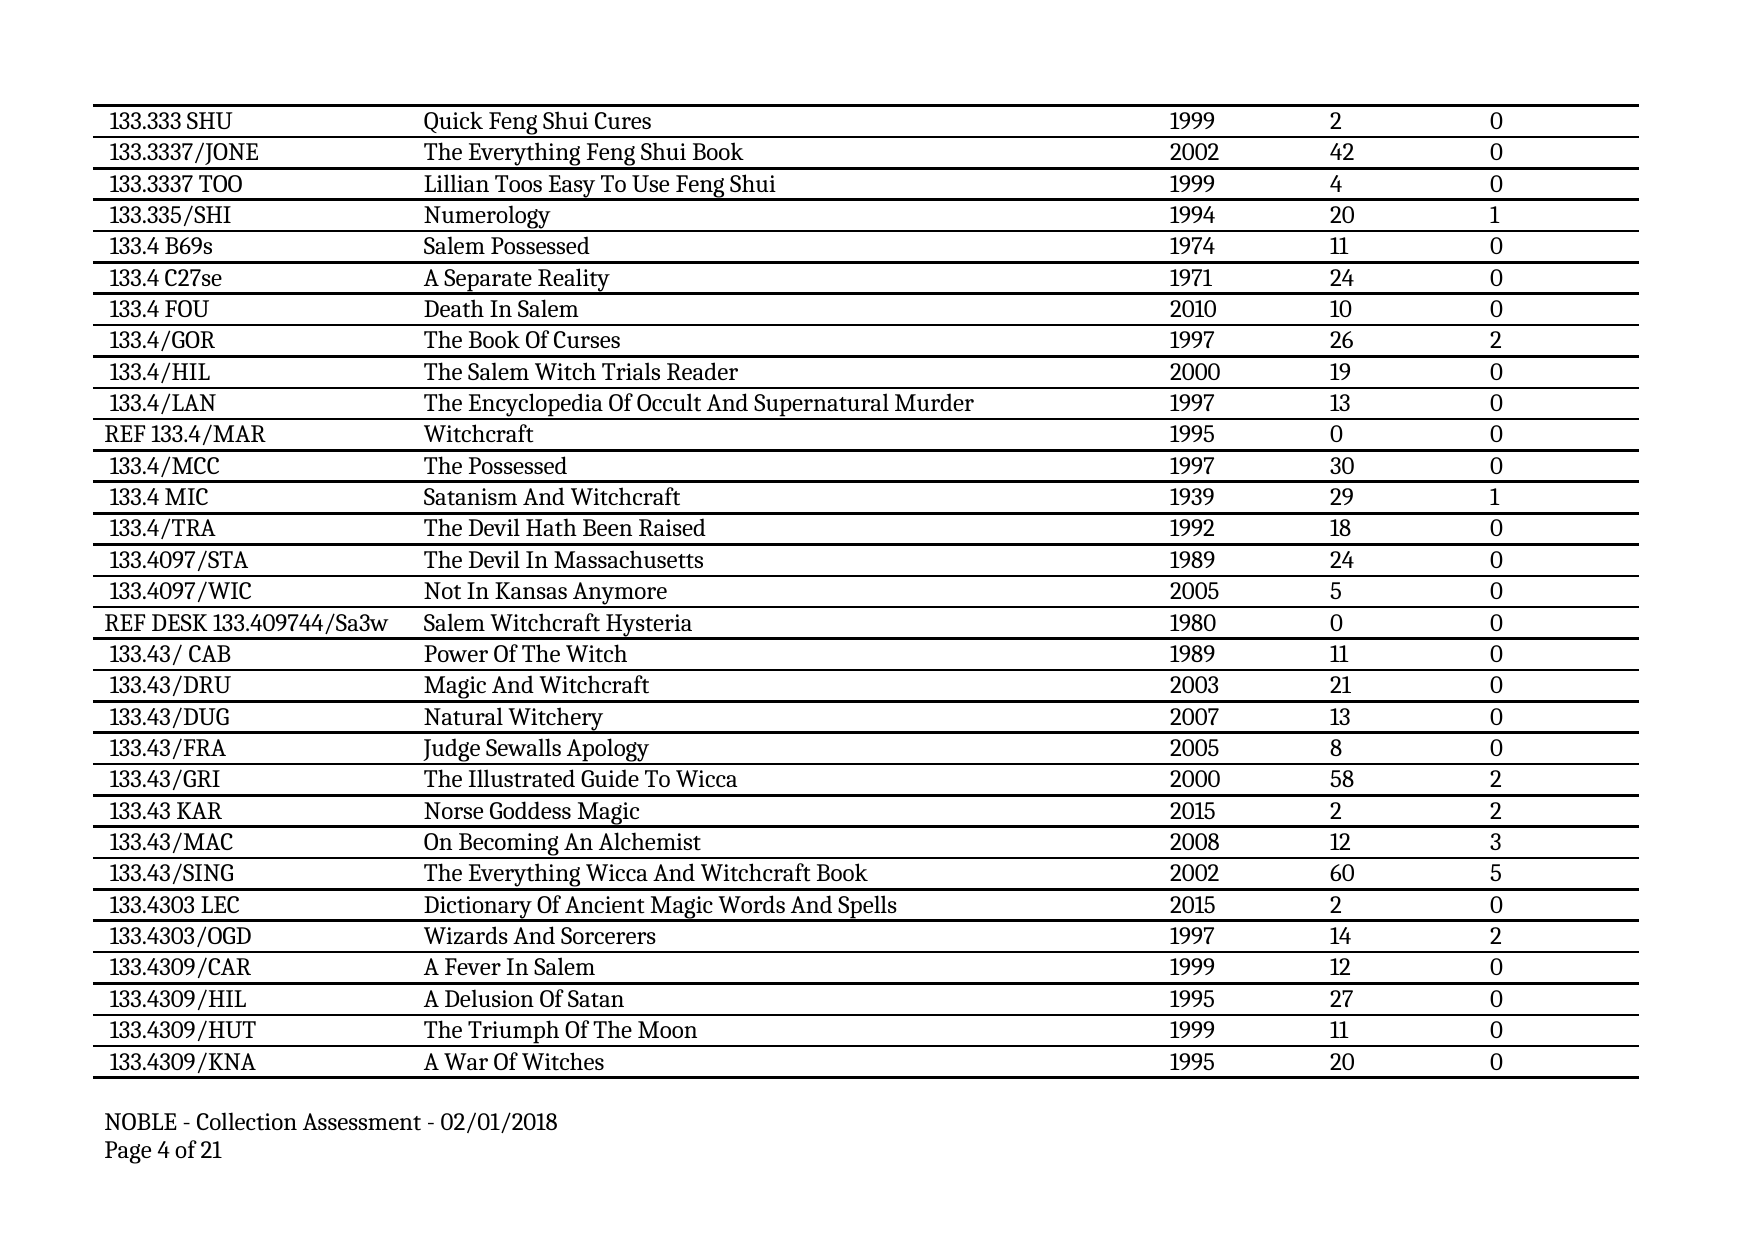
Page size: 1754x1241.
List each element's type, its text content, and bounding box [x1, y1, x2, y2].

table_cell 21 [1319, 671, 1478, 700]
table_cell 1997 [1159, 389, 1319, 418]
table_cell 2010 [1159, 295, 1319, 324]
table_cell 0 [1479, 734, 1638, 763]
table_cell The Possessed [413, 452, 1159, 480]
table_cell 5 [1319, 577, 1478, 606]
table_cell 1 [1479, 483, 1638, 512]
table_cell 0 [1479, 170, 1638, 198]
table_cell 1994 [1159, 201, 1319, 229]
table_cell 133.4 B69s [93, 232, 412, 261]
table_cell A Fever In Salem [413, 953, 1159, 982]
table_cell 2 [1479, 797, 1638, 825]
table_cell 1989 [1159, 640, 1319, 668]
table_cell 133.3337/JONE [93, 138, 412, 167]
table_cell A Delusion Of Satan [413, 985, 1159, 1013]
table_cell Numerology [413, 201, 1159, 229]
table_cell 0 [1479, 107, 1638, 136]
table_cell 133.43/GRI [93, 765, 412, 794]
table_cell 0 [1479, 953, 1638, 982]
table_cell 0 [1479, 515, 1638, 543]
table_cell 1995 [1159, 420, 1319, 449]
table_cell 24 [1319, 546, 1478, 574]
table_cell 133.43/DRU [93, 671, 412, 700]
table_cell 0 [1479, 358, 1638, 386]
table_cell Judge Sewalls Apology [413, 734, 1159, 763]
table_cell 1974 [1159, 232, 1319, 261]
table_cell 60 [1319, 859, 1478, 888]
table_cell 0 [1479, 264, 1638, 292]
table_cell 133.43/DUG [93, 703, 412, 731]
table_cell 133.4/TRA [93, 515, 412, 543]
table_cell 133.335/SHI [93, 201, 412, 229]
table_cell 13 [1319, 703, 1478, 731]
table_cell 1980 [1159, 608, 1319, 637]
table_cell 2000 [1159, 358, 1319, 386]
table_cell 19 [1319, 358, 1478, 386]
table_cell 2007 [1159, 703, 1319, 731]
table_cell 24 [1319, 264, 1478, 292]
table_cell 2005 [1159, 734, 1319, 763]
table_cell 1 [1479, 201, 1638, 229]
table_cell Lillian Toos Easy To Use Feng Shui [413, 170, 1159, 198]
table_cell 133.43/ CAB [93, 640, 412, 668]
table_cell 133.4 MIC [93, 483, 412, 512]
table_cell 0 [1479, 389, 1638, 418]
table_cell 13 [1319, 389, 1478, 418]
table_cell A War Of Witches [413, 1047, 1159, 1076]
table_cell 58 [1319, 765, 1478, 794]
table_cell The Encyclopedia Of Occult And Supernatural Murder [413, 389, 1159, 418]
table_cell 5 [1479, 859, 1638, 888]
table_cell 11 [1319, 640, 1478, 668]
table_cell 133.4 FOU [93, 295, 412, 324]
table_cell Dictionary Of Ancient Magic Words And Spells [413, 891, 1159, 919]
table_cell 133.43/FRA [93, 734, 412, 763]
table_cell Magic And Witchcraft [413, 671, 1159, 700]
table_cell 42 [1319, 138, 1478, 167]
table_cell 133.4097/STA [93, 546, 412, 574]
table_cell 0 [1479, 1047, 1638, 1076]
table_cell 1989 [1159, 546, 1319, 574]
table_cell 0 [1479, 608, 1638, 637]
table_cell 0 [1479, 295, 1638, 324]
table_cell The Salem Witch Trials Reader [413, 358, 1159, 386]
table_cell Norse Goddess Magic [413, 797, 1159, 825]
table_cell 1997 [1159, 922, 1319, 951]
table_cell 4 [1319, 170, 1478, 198]
table_cell 0 [1479, 452, 1638, 480]
table_cell Salem Witchcraft Hysteria [413, 608, 1159, 637]
table_cell 0 [1479, 577, 1638, 606]
table_cell 2002 [1159, 138, 1319, 167]
table_cell 3 [1479, 828, 1638, 857]
table_cell 133.4/MCC [93, 452, 412, 480]
table_cell 133.4 C27se [93, 264, 412, 292]
table_cell 133.4303 LEC [93, 891, 412, 919]
table_cell 20 [1319, 201, 1478, 229]
table_cell Witchcraft [413, 420, 1159, 449]
table_cell 2015 [1159, 797, 1319, 825]
table_cell REF 133.4/MAR [93, 420, 412, 449]
table_cell The Illustrated Guide To Wicca [413, 765, 1159, 794]
table_cell The Devil Hath Been Raised [413, 515, 1159, 543]
table_cell 133.4309/CAR [93, 953, 412, 982]
table_cell 0 [1479, 232, 1638, 261]
table_cell 2005 [1159, 577, 1319, 606]
table_cell 1999 [1159, 953, 1319, 982]
table_cell The Devil In Massachusetts [413, 546, 1159, 574]
table_cell Natural Witchery [413, 703, 1159, 731]
table_cell 2008 [1159, 828, 1319, 857]
table_cell 133.3337 TOO [93, 170, 412, 198]
table_cell Satanism And Witchcraft [413, 483, 1159, 512]
table_cell 0 [1319, 608, 1478, 637]
table_cell 20 [1319, 1047, 1478, 1076]
table_cell A Separate Reality [413, 264, 1159, 292]
table_cell 1997 [1159, 326, 1319, 355]
table_cell 133.43/SING [93, 859, 412, 888]
table_cell The Book Of Curses [413, 326, 1159, 355]
table_cell 27 [1319, 985, 1478, 1013]
table_cell 0 [1479, 891, 1638, 919]
table_cell Power Of The Witch [413, 640, 1159, 668]
table_cell 1999 [1159, 1016, 1319, 1045]
table_cell 2015 [1159, 891, 1319, 919]
table_cell 30 [1319, 452, 1478, 480]
table_cell REF DESK 133.409744/Sa3w [93, 608, 412, 637]
table_cell Salem Possessed [413, 232, 1159, 261]
table_cell 18 [1319, 515, 1478, 543]
table_cell 133.4097/WIC [93, 577, 412, 606]
table_cell Wizards And Sorcerers [413, 922, 1159, 951]
table_cell 14 [1319, 922, 1478, 951]
table_cell 29 [1319, 483, 1478, 512]
table_cell 1997 [1159, 452, 1319, 480]
table_cell 2002 [1159, 859, 1319, 888]
table_cell 1971 [1159, 264, 1319, 292]
table_cell 1999 [1159, 107, 1319, 136]
table_cell 133.333 SHU [93, 107, 412, 136]
table_cell 0 [1479, 138, 1638, 167]
table_cell 26 [1319, 326, 1478, 355]
table_cell 11 [1319, 232, 1478, 261]
table_cell The Triumph Of The Moon [413, 1016, 1159, 1045]
table_cell The Everything Wicca And Witchcraft Book [413, 859, 1159, 888]
table_cell 12 [1319, 953, 1478, 982]
table_cell 1995 [1159, 1047, 1319, 1076]
table_cell 11 [1319, 1016, 1478, 1045]
table_cell 8 [1319, 734, 1478, 763]
table_cell 133.4/HIL [93, 358, 412, 386]
table_cell 1992 [1159, 515, 1319, 543]
table_cell 133.4309/KNA [93, 1047, 412, 1076]
table_cell Death In Salem [413, 295, 1159, 324]
table_cell 2 [1479, 765, 1638, 794]
table_cell 0 [1319, 420, 1478, 449]
table_cell 133.4309/HUT [93, 1016, 412, 1045]
table_cell 133.43 KAR [93, 797, 412, 825]
table_cell 133.4/GOR [93, 326, 412, 355]
table_cell 2 [1319, 891, 1478, 919]
table_cell 1995 [1159, 985, 1319, 1013]
table_cell 133.4/LAN [93, 389, 412, 418]
table_cell 0 [1479, 1016, 1638, 1045]
table_cell 133.4309/HIL [93, 985, 412, 1013]
table_cell 1999 [1159, 170, 1319, 198]
table_cell 2 [1319, 797, 1478, 825]
table_cell 2 [1319, 107, 1478, 136]
table_cell 0 [1479, 640, 1638, 668]
table_cell Quick Feng Shui Cures [413, 107, 1159, 136]
table_cell Not In Kansas Anymore [413, 577, 1159, 606]
table_cell 2 [1479, 922, 1638, 951]
table_cell 0 [1479, 671, 1638, 700]
table_cell 133.4303/OGD [93, 922, 412, 951]
table_cell 2000 [1159, 765, 1319, 794]
table_cell 0 [1479, 703, 1638, 731]
table_cell 12 [1319, 828, 1478, 857]
table_cell 2 [1479, 326, 1638, 355]
table_cell 0 [1479, 985, 1638, 1013]
table_cell On Becoming An Alchemist [413, 828, 1159, 857]
table_cell 133.43/MAC [93, 828, 412, 857]
table_cell 0 [1479, 546, 1638, 574]
table_cell 2003 [1159, 671, 1319, 700]
table_cell 1939 [1159, 483, 1319, 512]
table_cell The Everything Feng Shui Book [413, 138, 1159, 167]
table_cell 0 [1479, 420, 1638, 449]
table_cell 10 [1319, 295, 1478, 324]
